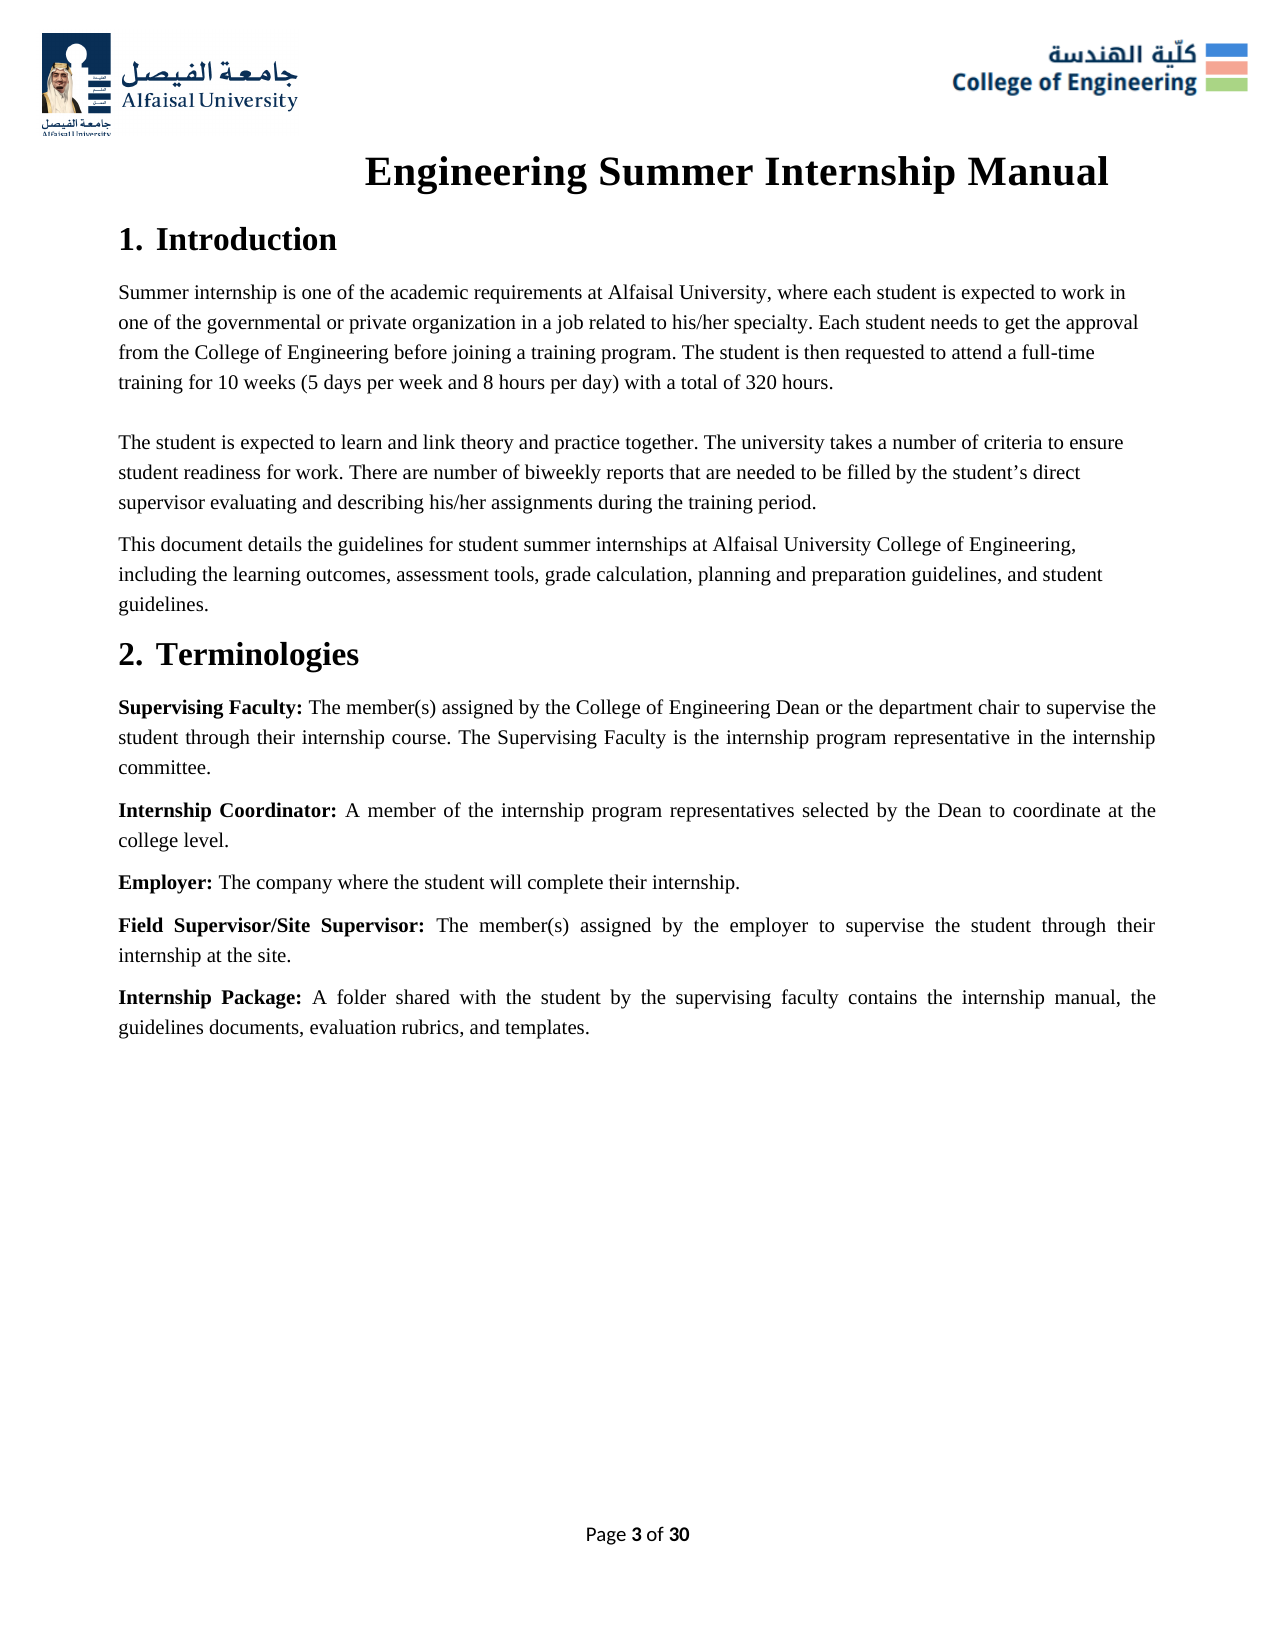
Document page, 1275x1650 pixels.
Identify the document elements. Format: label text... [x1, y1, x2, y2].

subtitle Terminologies [118, 634, 1157, 673]
picture [36, 29, 299, 136]
text Internship Coordinator: A member of the internship program representatives selected by the Dean to coordinate at the college level. [118, 797, 1157, 852]
picture [942, 38, 1249, 95]
text Internship Package: A folder shared with the student by the supervising faculty contains the internship manual, the guidelines documents, evaluation rubrics, and templates. [118, 985, 1157, 1039]
text Supervising Faculty: The member(s) assigned by the College of Engineering Dean or the department chair to supervise the student through their internship course. The Supervising Faculty is the internship program representative in the internship committee. [118, 695, 1157, 779]
text Field Supervisor/Site Supervisor: The member(s) assigned by the employer to supervise the student through their internship at the site. [118, 912, 1157, 967]
text This document details the guidelines for student summer internships at Alfaisal University College of Engineering, including the learning outcomes, assessment tools, grade calculation, planning and preparation guidelines, and student guidelines. [118, 532, 1157, 616]
title Engineering Summer Internship Manual [118, 147, 1157, 195]
text Summer internship is one of the academic requirements at Alfaisal University, where each student is expected to work in one of the governmental or private organization in a job related to his/her specialty. Each student needs to get the approval from the College of Engineering before joining a training program. The student is then requested to attend a full-time training for 10 weeks (5 days per week and 8 hours per day) with a total of 320 hours. The student is expected to learn and link theory and practice together. The university takes a number of criteria to ensure student readiness for work. There are number of biweekly reports that are needed to be filled by the student’s direct supervisor evaluating and describing his/her assignments during the training period. [118, 279, 1157, 514]
text Employer: The company where the student will complete their internship. [118, 870, 1157, 894]
subtitle Introduction [118, 219, 1157, 257]
